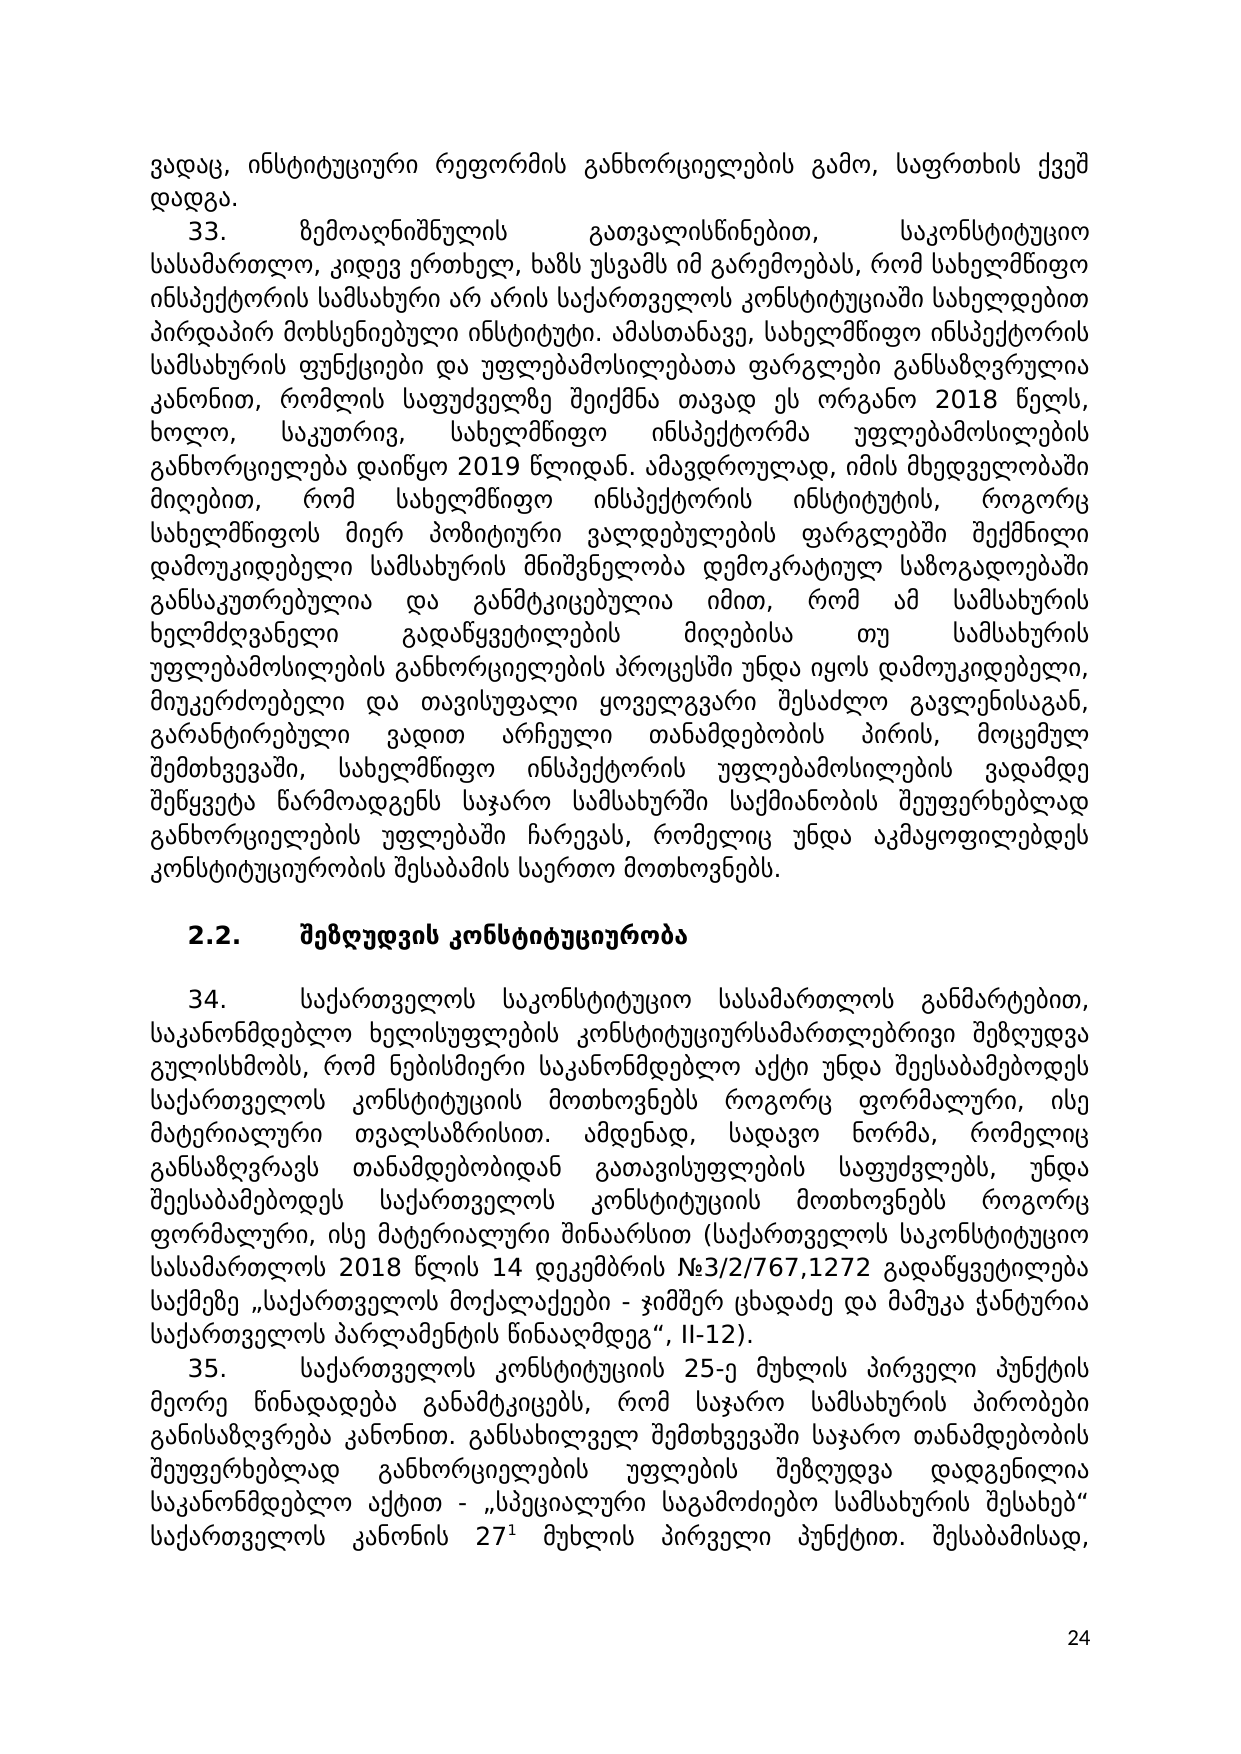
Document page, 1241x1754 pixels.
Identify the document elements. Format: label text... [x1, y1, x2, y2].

subtitle შეზღუდვის კონსტიტუციურობა [150, 921, 1090, 951]
list ზემოაღნიშნულის გათვალისწინებით, საკონსტიტუციო სასამართლო, კიდევ ერთხელ, ხაზს უსვამს იმ გარემოებას, რომ სახელმწიფო ინსპექტორის სამსახური არ არის საქართველოს კონსტიტუციაში სახელდებით პირდაპირ მოხსენიებული ინსტიტუტი. ამასთანავე, სახელმწიფო ინსპექტორის სამსახურის ფუნქციები და უფლებამოსილებათა ფარგლები განსაზღვრულია კანონით, რომლის საფუძველზე შეიქმნა თავად ეს ორგანო 2018 წელს, ხოლო, საკუთრივ, სახელმწიფო ინსპექტორმა უფლებამოსილების განხორციელება დაიწყო 2019 წლიდან. ამავდროულად, იმის მხედველობაში მიღებით, რომ სახელმწიფო ინსპექტორის ინსტიტუტის, როგორც სახელმწიფოს მიერ პოზიტიური ვალდებულების ფარგლებში შექმნილი დამოუკიდებელი სამსახურის მნიშვნელობა დემოკრატიულ საზოგადოებაში განსაკუთრებულია და განმტკიცებულია იმით, რომ ამ სამსახურის ხელმძღვანელი გადაწყვეტილების მიღებისა თუ სამსახურის უფლებამოსილების განხორციელების პროცესში უნდა იყოს დამოუკიდებელი, მიუკერძოებელი და თავისუფალი ყოველგვარი შესაძლო გავლენისაგან, გარანტირებული ვადით არჩეული თანამდებობის პირის, მოცემულ შემთხვევაში, სახელმწიფო ინსპექტორის უფლებამოსილების ვადამდე შეწყვეტა წარმოადგენს საჯარო სამსახურში საქმიანობის შეუფერხებლად განხორციელების უფლებაში ჩარევას, რომელიც უნდა აკმაყოფილებდეს კონსტიტუციურობის შესაბამის საერთო მოთხოვნებს. [150, 217, 1090, 883]
list საქართველოს საკონსტიტუციო სასამართლოს განმარტებით, საკანონმდებლო ხელისუფლების კონსტიტუციურსამართლებრივი შეზღუდვა გულისხმობს, რომ ნებისმიერი საკანონმდებლო აქტი უნდა შეესაბამებოდეს საქართველოს კონსტიტუციის მოთხოვნებს როგორც ფორმალური, ისე მატერიალური თვალსაზრისით. ამდენად, სადავო ნორმა, რომელიც განსაზღვრავს თანამდებობიდან გათავისუფლების საფუძვლებს, უნდა შეესაბამებოდეს საქართველოს კონსტიტუციის მოთხოვნებს როგორც ფორმალური, ისე მატერიალური შინაარსით (საქართველოს საკონსტიტუციო სასამართლოს 2018 წლის 14 დეკემბრის №3/2/767,1272 გადაწყვეტილება საქმეზე „საქართველოს მოქალაქეები - ჯიმშერ ცხადაძე და მამუკა ჭანტურია საქართველოს პარლამენტის წინააღმდეგ“, II-12). [150, 985, 1090, 1350]
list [150, 150, 1090, 213]
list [150, 1354, 1090, 1551]
